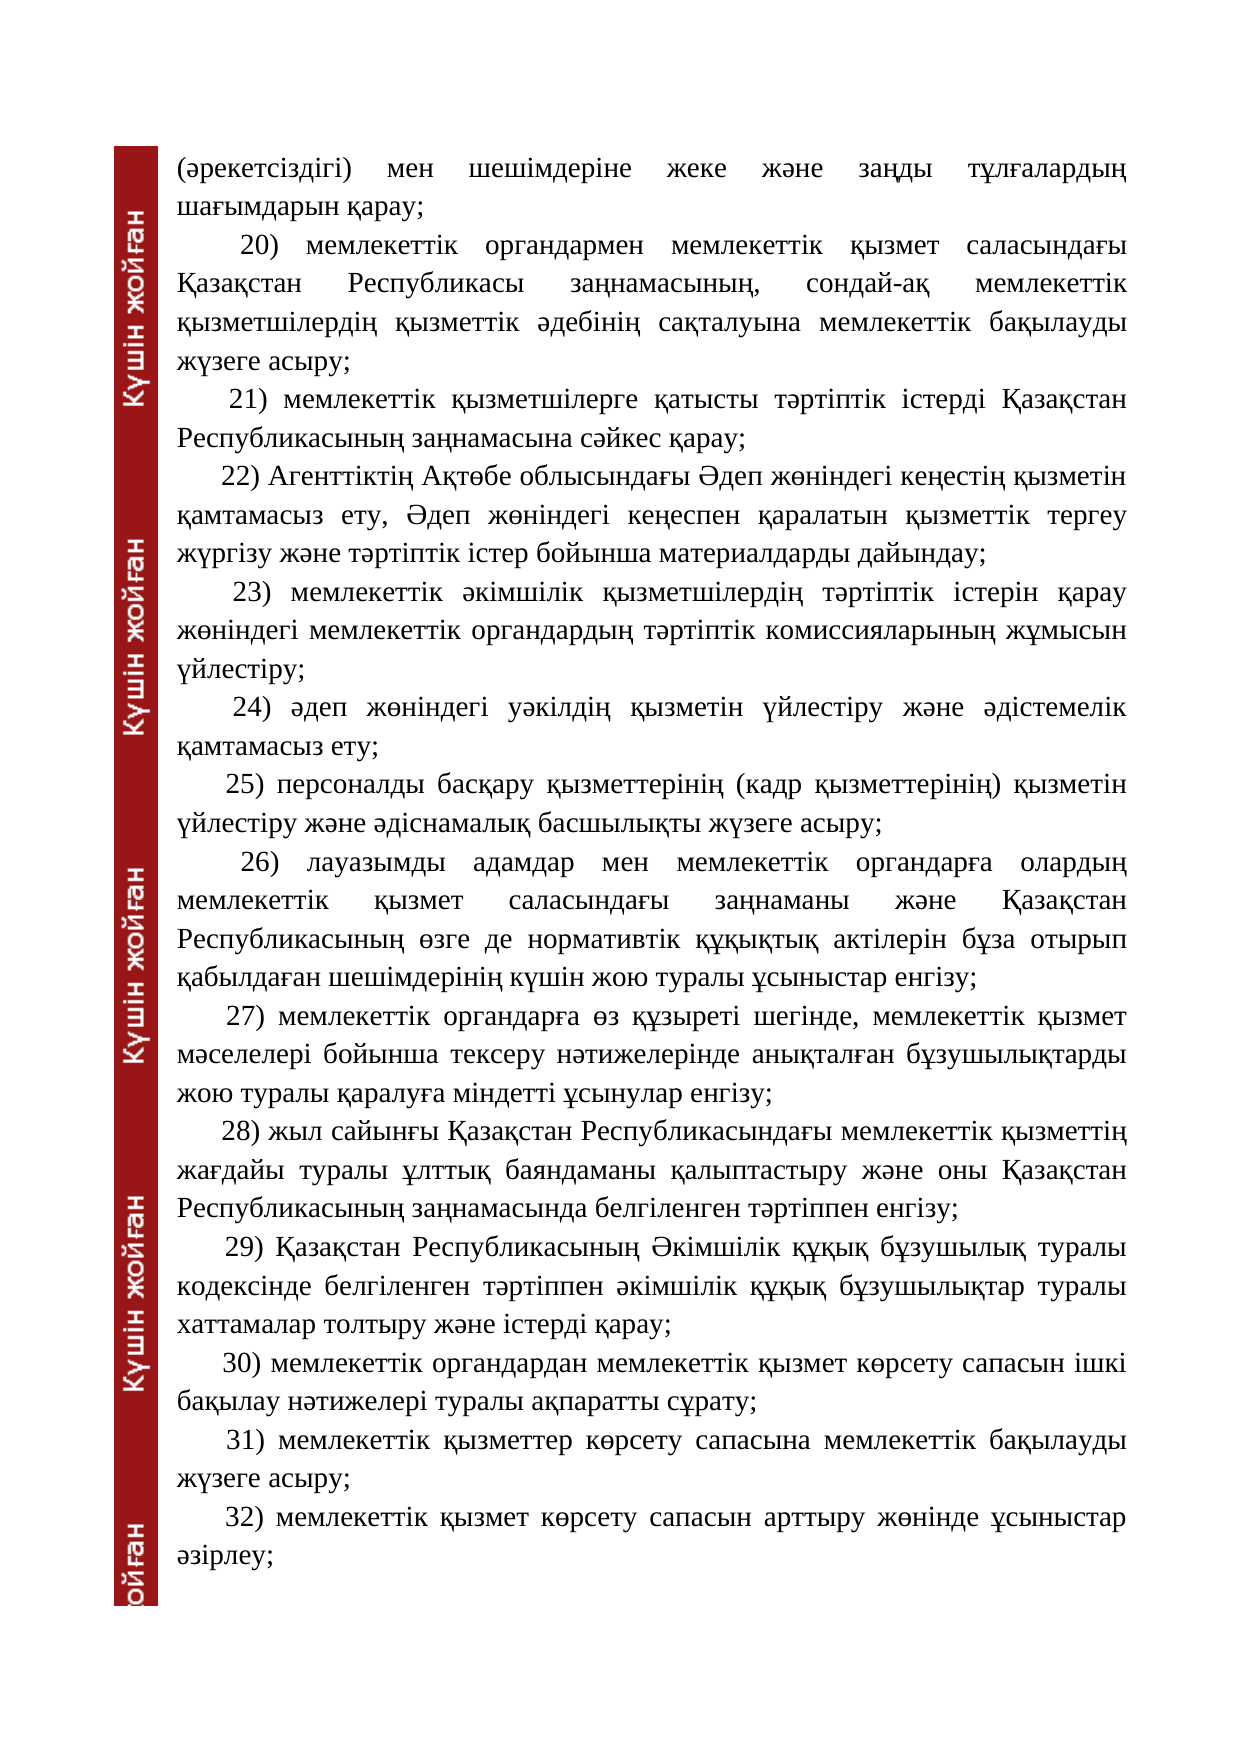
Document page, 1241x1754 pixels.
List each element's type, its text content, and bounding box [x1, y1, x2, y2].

text 26) лауазымды адамдар мен мемлекеттік органдарға олардың мемлекеттік қызмет саласындағы заңнаманы және Қазақстан Республикасының өзге де нормативтік құқықтық актілерін бұза отырып қабылдаған шешімдерінің күшін жою туралы ұсыныстар енгізу; [112, 844, 1128, 993]
picture [114, 762, 158, 767]
text 30) мемлекеттік органдардан мемлекеттік қызмет көрсету сапасын ішкі бақылау нәтижелері туралы ақпаратты сұрату; [112, 1345, 1128, 1417]
picture [114, 376, 158, 381]
text 31) мемлекеттік қызметтер көрсету сапасына мемлекеттік бақылауды жүзеге асыру; [112, 1422, 1128, 1494]
picture [114, 839, 158, 844]
text 32) мемлекеттік қызмет көрсету сапасын арттыру жөнінде ұсыныстар әзірлеу; [112, 1499, 1128, 1571]
text 27) мемлекеттік органдарға өз құзыреті шегінде, мемлекеттік қызмет мәселелері бойынша тексеру нәтижелерінде анықталған бұзушылықтарды жою туралы қаралуға міндетті ұсынулар енгізу; [112, 998, 1128, 1108]
text 29) Қазақстан Республикасының Әкімшілік құқық бұзушылық туралы кодексінде белгіленген тәртіппен әкімшілік құқық бұзушылықтар туралы хаттамалар толтыру және істерді қарау; [112, 1229, 1128, 1340]
picture [114, 1494, 158, 1499]
text 28) жыл сайынғы Қазақстан Республикасындағы мемлекеттік қызметтің жағдайы туралы ұлттық баяндаманы қалыптастыру және оны Қазақстан Республикасының заңнамасында белгіленген тәртіппен енгізу; [112, 1113, 1128, 1224]
text 25) персоналды басқару қызметтерінің (кадр қызметтерінің) қызметін үйлестіру және әдіснамалық басшылықты жүзеге асыру; [112, 767, 1128, 839]
text 23) мемлекеттік әкімшілік қызметшілердің тәртіптік істерін қарау жөніндегі мемлекеттік органдардың тәртіптік комиссияларының жұмысын үйлестіру; [112, 574, 1128, 684]
picture [114, 1417, 158, 1422]
picture [114, 1340, 158, 1345]
picture [114, 453, 158, 458]
picture [114, 1108, 158, 1113]
picture [114, 146, 158, 150]
text 20) мемлекеттік органдармен мемлекеттік қызмет саласындағы Қазақстан Республикасы заңнамасының, сондай-ақ мемлекеттік қызметшілердің қызметтік әдебінің сақталуына мемлекеттік бақылауды жүзеге асыру; [112, 227, 1128, 376]
picture [114, 1571, 158, 1606]
text 21) мемлекеттік қызметшілерге қатысты тәртіптік істерді Қазақстан Республикасының заңнамасына сәйкес қарау; [112, 381, 1128, 453]
picture [114, 222, 158, 227]
picture [114, 569, 158, 574]
picture [114, 684, 158, 689]
text 22) Агенттіктің Ақтөбе облысындағы Әдеп жөніндегі кеңестің қызметін қамтамасыз ету, Әдеп жөніндегі кеңеспен қаралатын қызметтік тергеу жүргізу және тәртіптік істер бойынша материалдарды дайындау; [112, 458, 1128, 569]
picture [114, 1224, 158, 1229]
picture [114, 993, 158, 998]
text 24) әдеп жөніндегі уәкілдің қызметін үйлестіру және әдістемелік қамтамасыз ету; [112, 689, 1128, 762]
